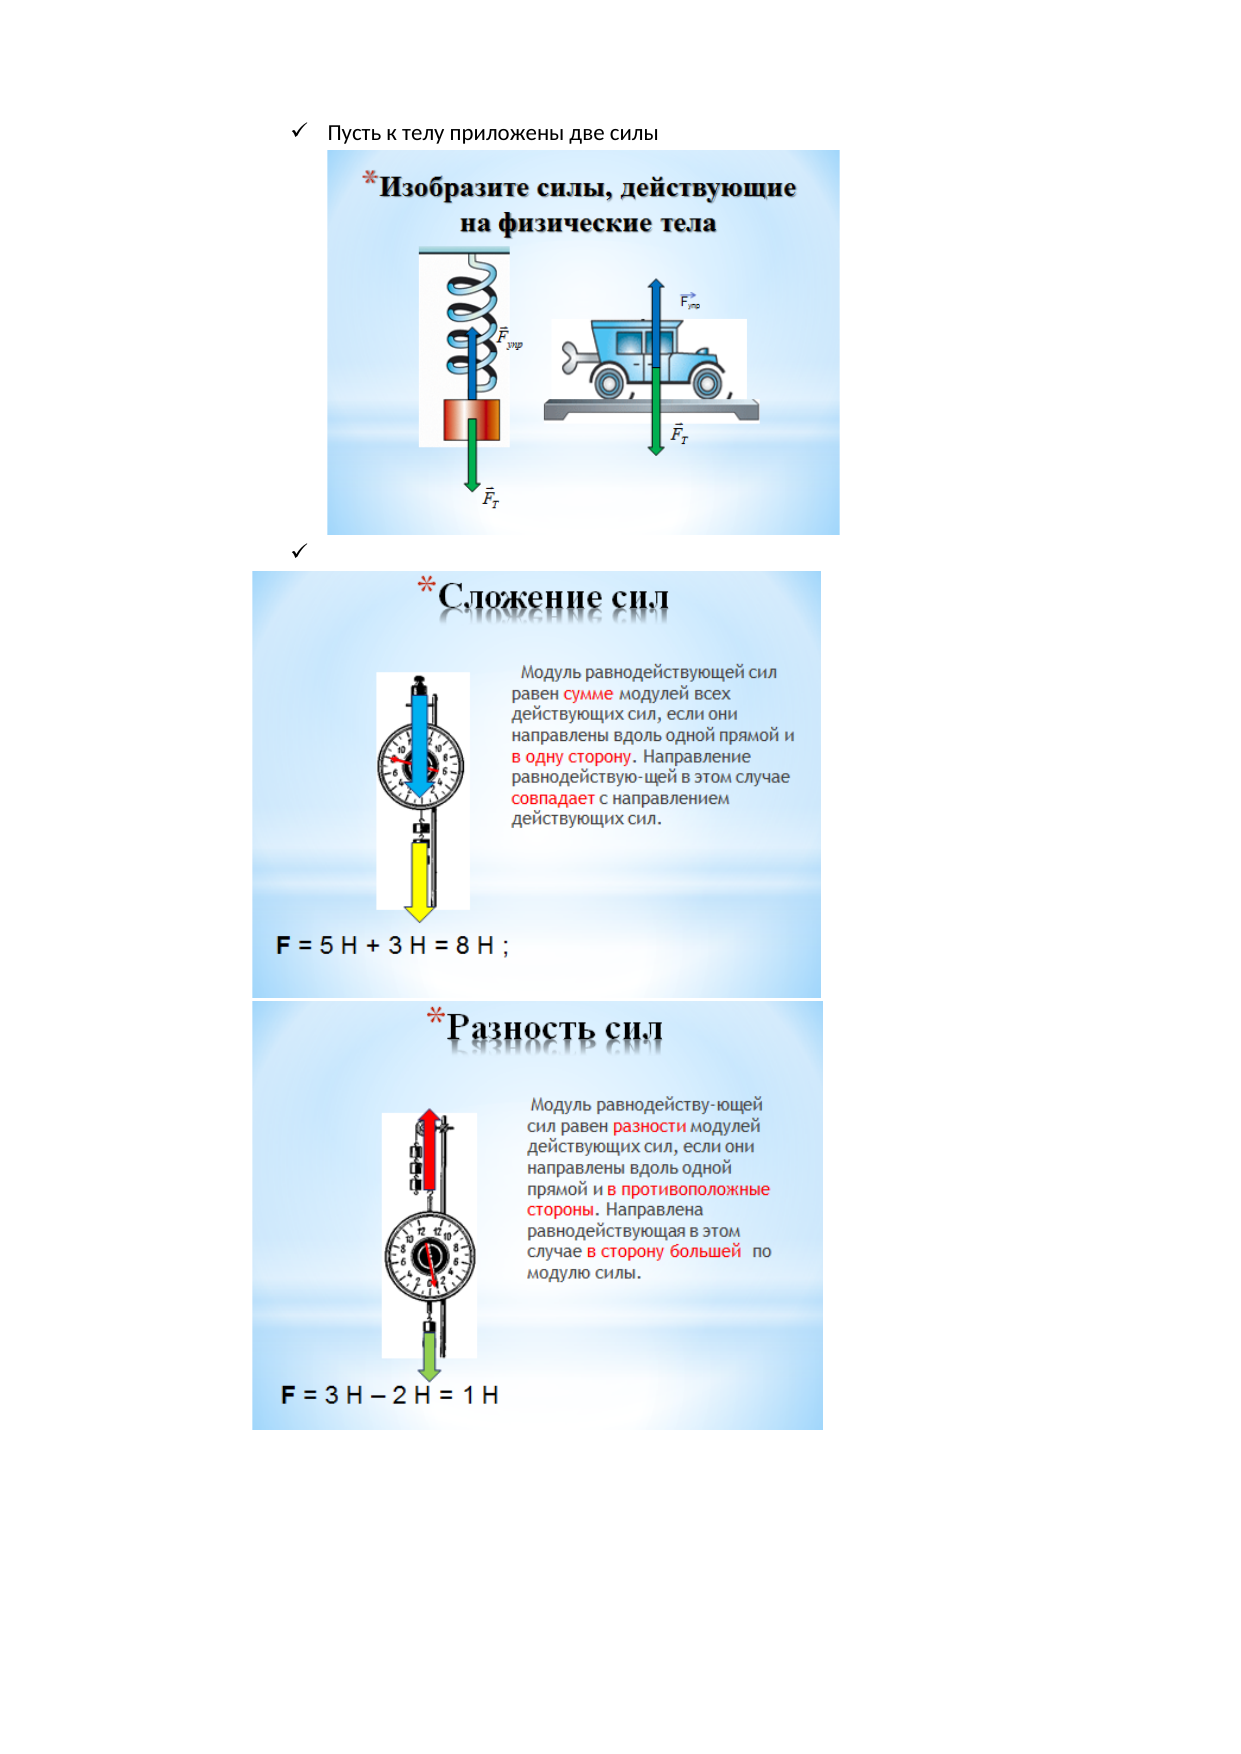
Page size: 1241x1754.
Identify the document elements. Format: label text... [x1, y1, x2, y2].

picture [252, 571, 821, 998]
picture [327, 150, 840, 535]
picture [252, 1001, 823, 1430]
